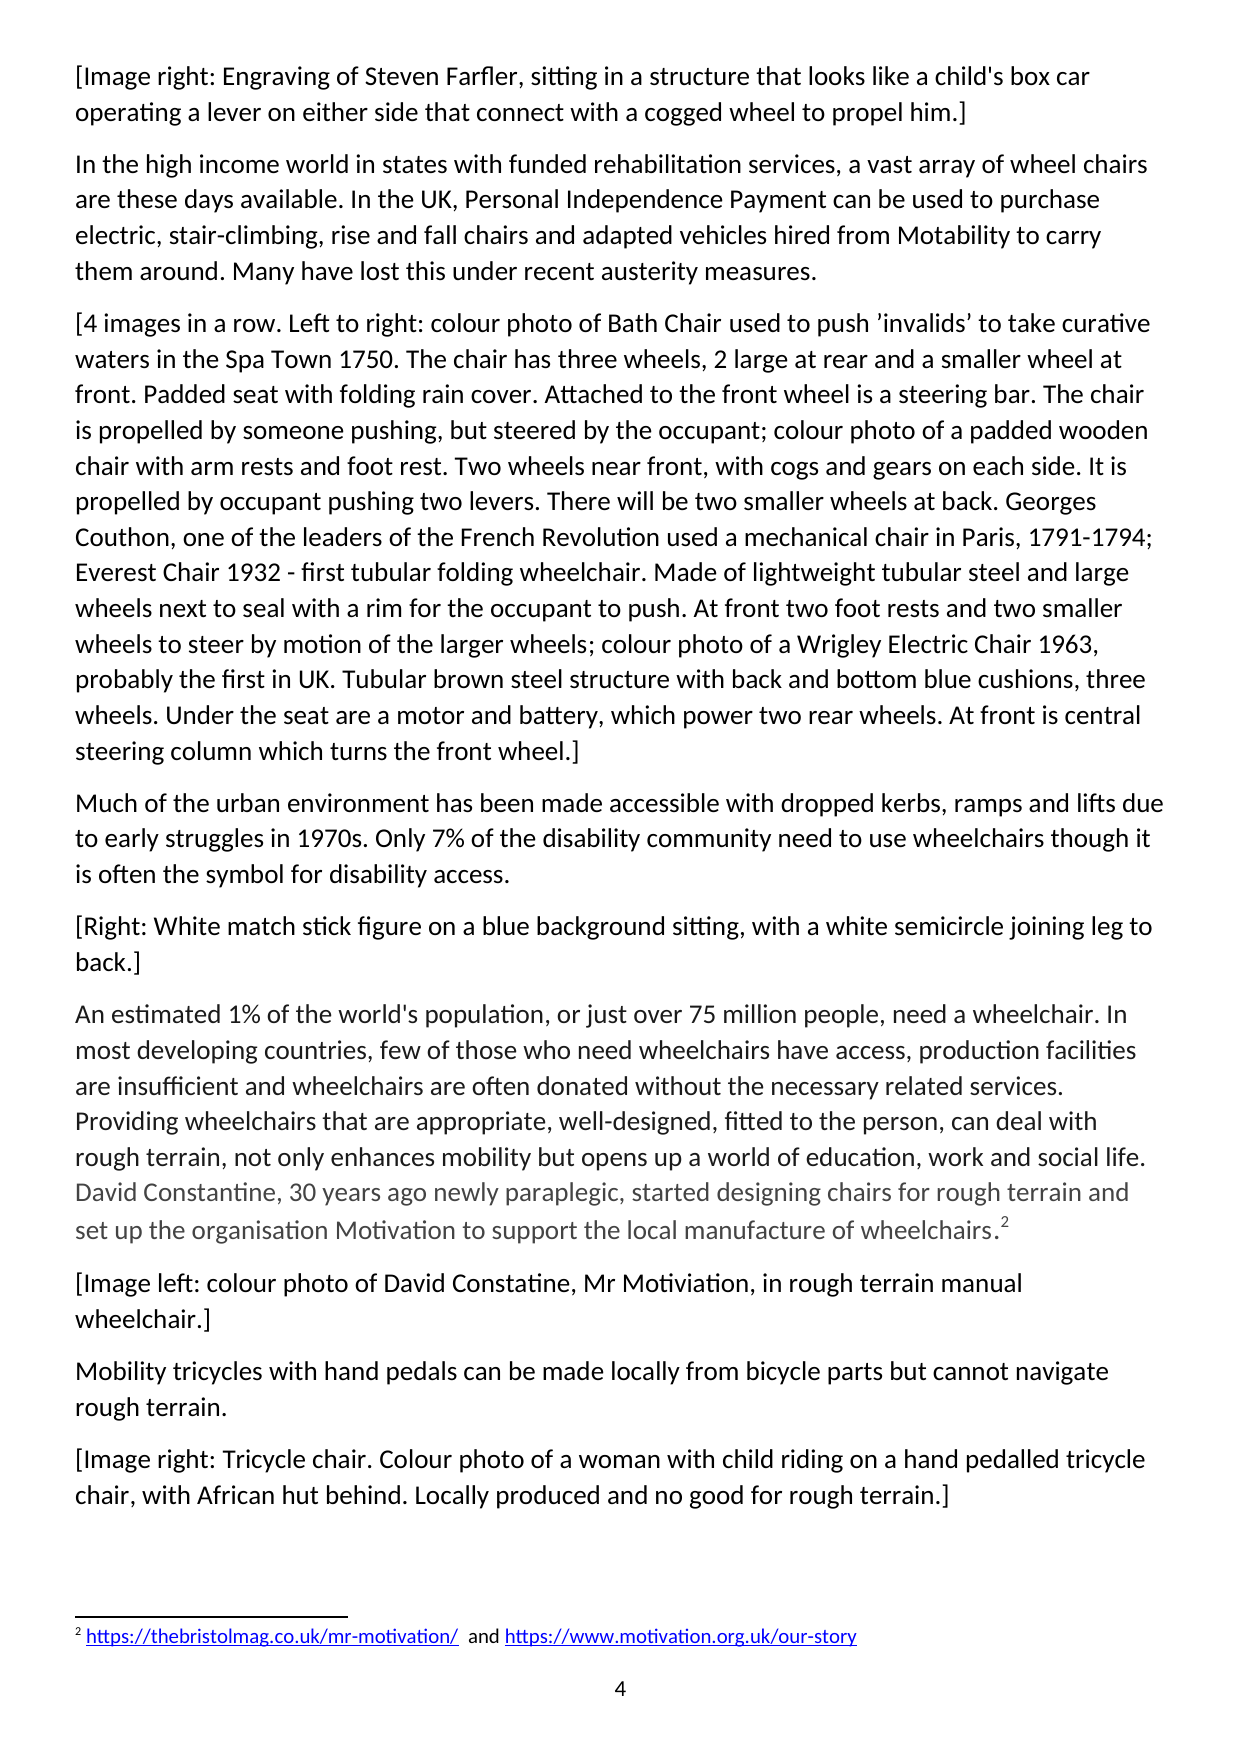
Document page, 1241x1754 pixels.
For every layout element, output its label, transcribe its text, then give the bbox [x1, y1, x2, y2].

text [Image right: Engraving of Steven Farfler, sitting in a structure that looks like a child's box car operating a lever on either side that connect with a cogged wheel to propel him.] [75, 59, 1165, 128]
text [Image left: colour photo of David Constatine, Mr Motiviation, in rough terrain manual wheelchair.] [75, 1266, 1165, 1335]
text An estimated 1% of the world's population, or just over 75 million people, need a wheelchair. In most developing countries, few of those who need wheelchairs have access, production facilities are insufficient and wheelchairs are often donated without the necessary related services. Providing wheelchairs that are appropriate, well-designed, fitted to the person, can deal with rough terrain, not only enhances mobility but opens up a world of education, work and social life. David Constantine, 30 years ago newly paraplegic, started designing chairs for rough terrain and set up the organisation Motivation to support the local manufacture of wheelchairs. [75, 997, 1165, 1247]
text [Right: White match stick figure on a blue background sitting, with a white semicircle joining leg to back.] [75, 909, 1165, 978]
text Much of the urban environment has been made accessible with dropped kerbs, ramps and lifts due to early struggles in 1970s. Only 7% of the disability community need to use wheelchairs though it is often the symbol for disability access. [75, 786, 1165, 890]
text [Image right: Tricycle chair. Colour photo of a woman with child riding on a hand pedalled tricycle chair, with African hut behind. Locally produced and no good for rough terrain.] [75, 1442, 1165, 1511]
text [4 images in a row. Left to right: colour photo of Bath Chair used to push ’invalids’ to take curative waters in the Spa Town 1750. The chair has three wheels, 2 large at rear and a smaller wheel at front. Padded seat with folding rain cover. Attached to the front wheel is a steering bar. The chair is propelled by someone pushing, but steered by the occupant; colour photo of a padded wooden chair with arm rests and foot rest. Two wheels near front, with cogs and gears on each side. It is propelled by occupant pushing two levers. There will be two smaller wheels at back. Georges Couthon, one of the leaders of the French Revolution used a mechanical chair in Paris, 1791-1794; Everest Chair 1932 - first tubular folding wheelchair. Made of lightweight tubular steel and large wheels next to seal with a rim for the occupant to push. At front two foot rests and two smaller wheels to steer by motion of the larger wheels; colour photo of a Wrigley Electric Chair 1963, probably the first in UK. Tubular brown steel structure with back and bottom blue cushions, three wheels. Under the seat are a motor and battery, which power two rear wheels. At front is central steering column which turns the front wheel.] [75, 306, 1165, 767]
text In the high income world in states with funded rehabilitation services, a vast array of wheel chairs are these days available. In the UK, Personal Independence Payment can be used to purchase electric, stair-climbing, rise and fall chairs and adapted vehicles hired from Motability to carry them around. Many have lost this under recent austerity measures. [75, 147, 1165, 287]
text Mobility tricycles with hand pedals can be made locally from bicycle parts but cannot navigate rough terrain. [75, 1354, 1165, 1423]
